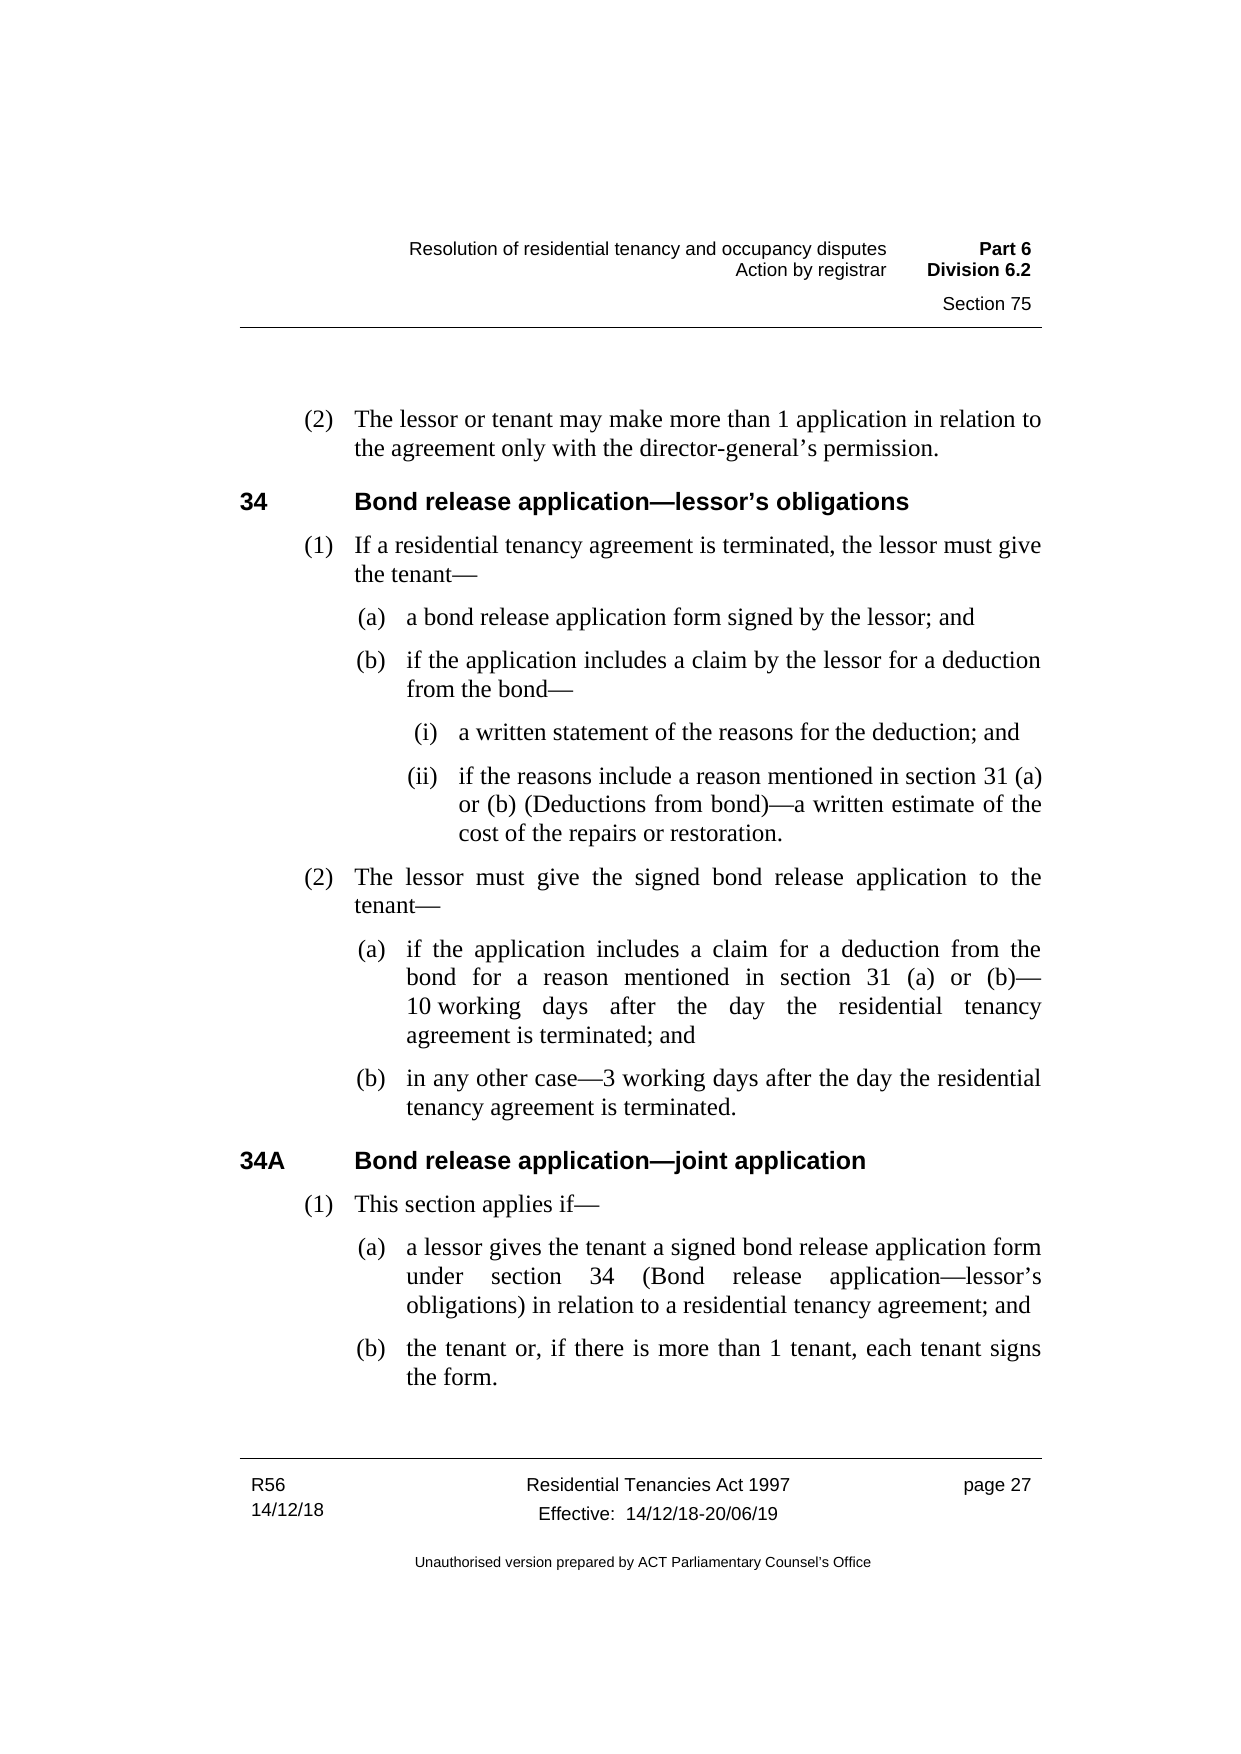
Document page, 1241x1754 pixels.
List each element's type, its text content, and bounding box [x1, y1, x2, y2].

text (b) the tenant or, if there is more than 1 tenant, each tenant signs the form. [239, 1333, 1042, 1391]
text (a) if the application includes a claim for a deduction from the bond for a reason mentioned in section 31 (a) or (b)—10 working days after the day the residential tenancy agreement is terminated; and [239, 934, 1042, 1049]
text (2) The lessor or tenant may make more than 1 application in relation to the agreement only with the director-general’s permission. [239, 404, 1042, 462]
text (1) If a residential tenancy agreement is terminated, the lessor must give the tenant— [239, 530, 1042, 587]
text (i) a written statement of the reasons for the deduction; and [239, 717, 1042, 746]
text 34 Bond release application—lessor’s obligations [239, 487, 1042, 515]
text (ii) if the reasons include a reason mentioned in section 31 (a) or (b) (Deductions from bond)—a written estimate of the cost of the repairs or restoration. [239, 761, 1042, 847]
text (a) a lessor gives the tenant a signed bond release application form under section 34 (Bond release application—lessor’s obligations) in relation to a residential tenancy agreement; and [239, 1232, 1042, 1319]
text (2) The lessor must give the signed bond release application to the tenant— [239, 862, 1042, 919]
text (b) in any other case—3 working days after the day the residential tenancy agreement is terminated. [239, 1063, 1042, 1121]
text 34A Bond release application—joint application [239, 1146, 1042, 1174]
text (1) This section applies if— [239, 1189, 1042, 1218]
text (a) a bond release application form signed by the lessor; and [239, 602, 1042, 631]
text (b) if the application includes a claim by the lessor for a deduction from the bond— [239, 645, 1042, 703]
